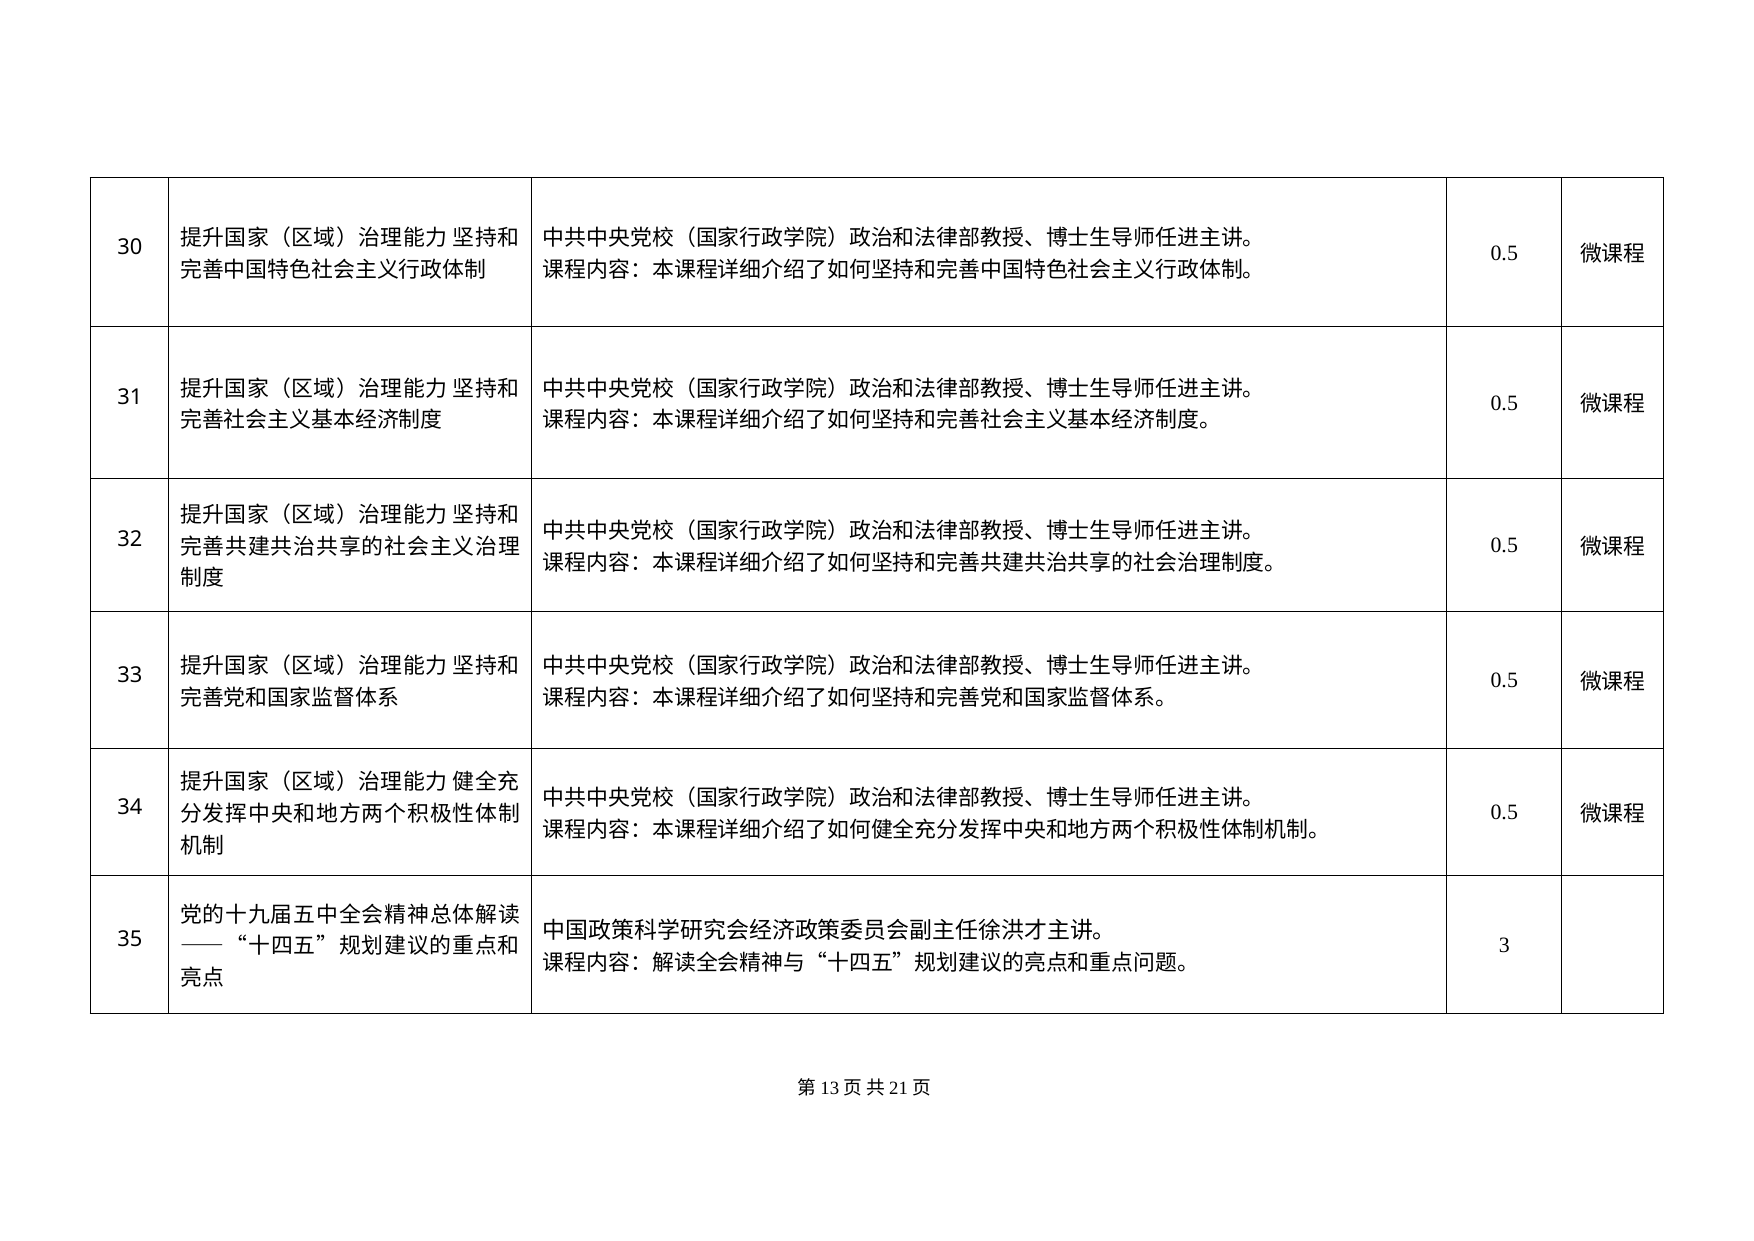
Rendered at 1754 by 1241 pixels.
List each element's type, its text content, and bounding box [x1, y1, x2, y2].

table_cell 微课程 [1562, 327, 1663, 477]
table_cell 0.5 [1447, 479, 1561, 611]
table_cell 微课程 [1562, 612, 1663, 748]
table_cell 32 [91, 479, 168, 611]
table_cell 中共中央党校（国家行政学院）政治和法律部教授、博士生导师任进主讲。 课程内容：本课程详细介绍了如何坚持和完善中国特色社会主义行政体制。 [532, 178, 1446, 326]
table_cell 中国政策科学研究会经济政策委员会副主任徐洪才主讲。 课程内容：解读全会精神与“十四五”规划建议的亮点和重点问题。 [532, 876, 1446, 1012]
table_cell 3 [1447, 876, 1561, 1012]
table_cell 微课程 [1562, 749, 1663, 875]
table_cell 提升国家（区域）治理能力 坚持和完善共建共治共享的社会主义治理制度 [169, 479, 531, 611]
table_cell 微课程 [1562, 479, 1663, 611]
table_cell 0.5 [1447, 749, 1561, 875]
table_cell 提升国家（区域）治理能力 坚持和完善党和国家监督体系 [169, 612, 531, 748]
table_cell 中共中央党校（国家行政学院）政治和法律部教授、博士生导师任进主讲。 课程内容：本课程详细介绍了如何坚持和完善党和国家监督体系。 [532, 612, 1446, 748]
table_cell 0.5 [1447, 612, 1561, 748]
table_cell 微课程 [1562, 178, 1663, 326]
table_cell 0.5 [1447, 178, 1561, 326]
table_cell 党的十九届五中全会精神总体解读——“十四五”规划建议的重点和亮点 [169, 876, 531, 1012]
table_cell 35 [91, 876, 168, 1012]
table_cell [1562, 876, 1663, 1012]
table_cell 提升国家（区域）治理能力 健全充分发挥中央和地方两个积极性体制机制 [169, 749, 531, 875]
table_cell 中共中央党校（国家行政学院）政治和法律部教授、博士生导师任进主讲。 课程内容：本课程详细介绍了如何坚持和完善共建共治共享的社会治理制度。 [532, 479, 1446, 611]
table_cell 34 [91, 749, 168, 875]
table_cell 31 [91, 327, 168, 477]
table_cell 提升国家（区域）治理能力 坚持和完善社会主义基本经济制度 [169, 327, 531, 477]
table_cell 提升国家（区域）治理能力 坚持和完善中国特色社会主义行政体制 [169, 178, 531, 326]
table_cell 30 [91, 178, 168, 326]
table_cell 中共中央党校（国家行政学院）政治和法律部教授、博士生导师任进主讲。 课程内容：本课程详细介绍了如何健全充分发挥中央和地方两个积极性体制机制。 [532, 749, 1446, 875]
table_cell 0.5 [1447, 327, 1561, 477]
table_cell 33 [91, 612, 168, 748]
table_cell 中共中央党校（国家行政学院）政治和法律部教授、博士生导师任进主讲。 课程内容：本课程详细介绍了如何坚持和完善社会主义基本经济制度。 [532, 327, 1446, 477]
